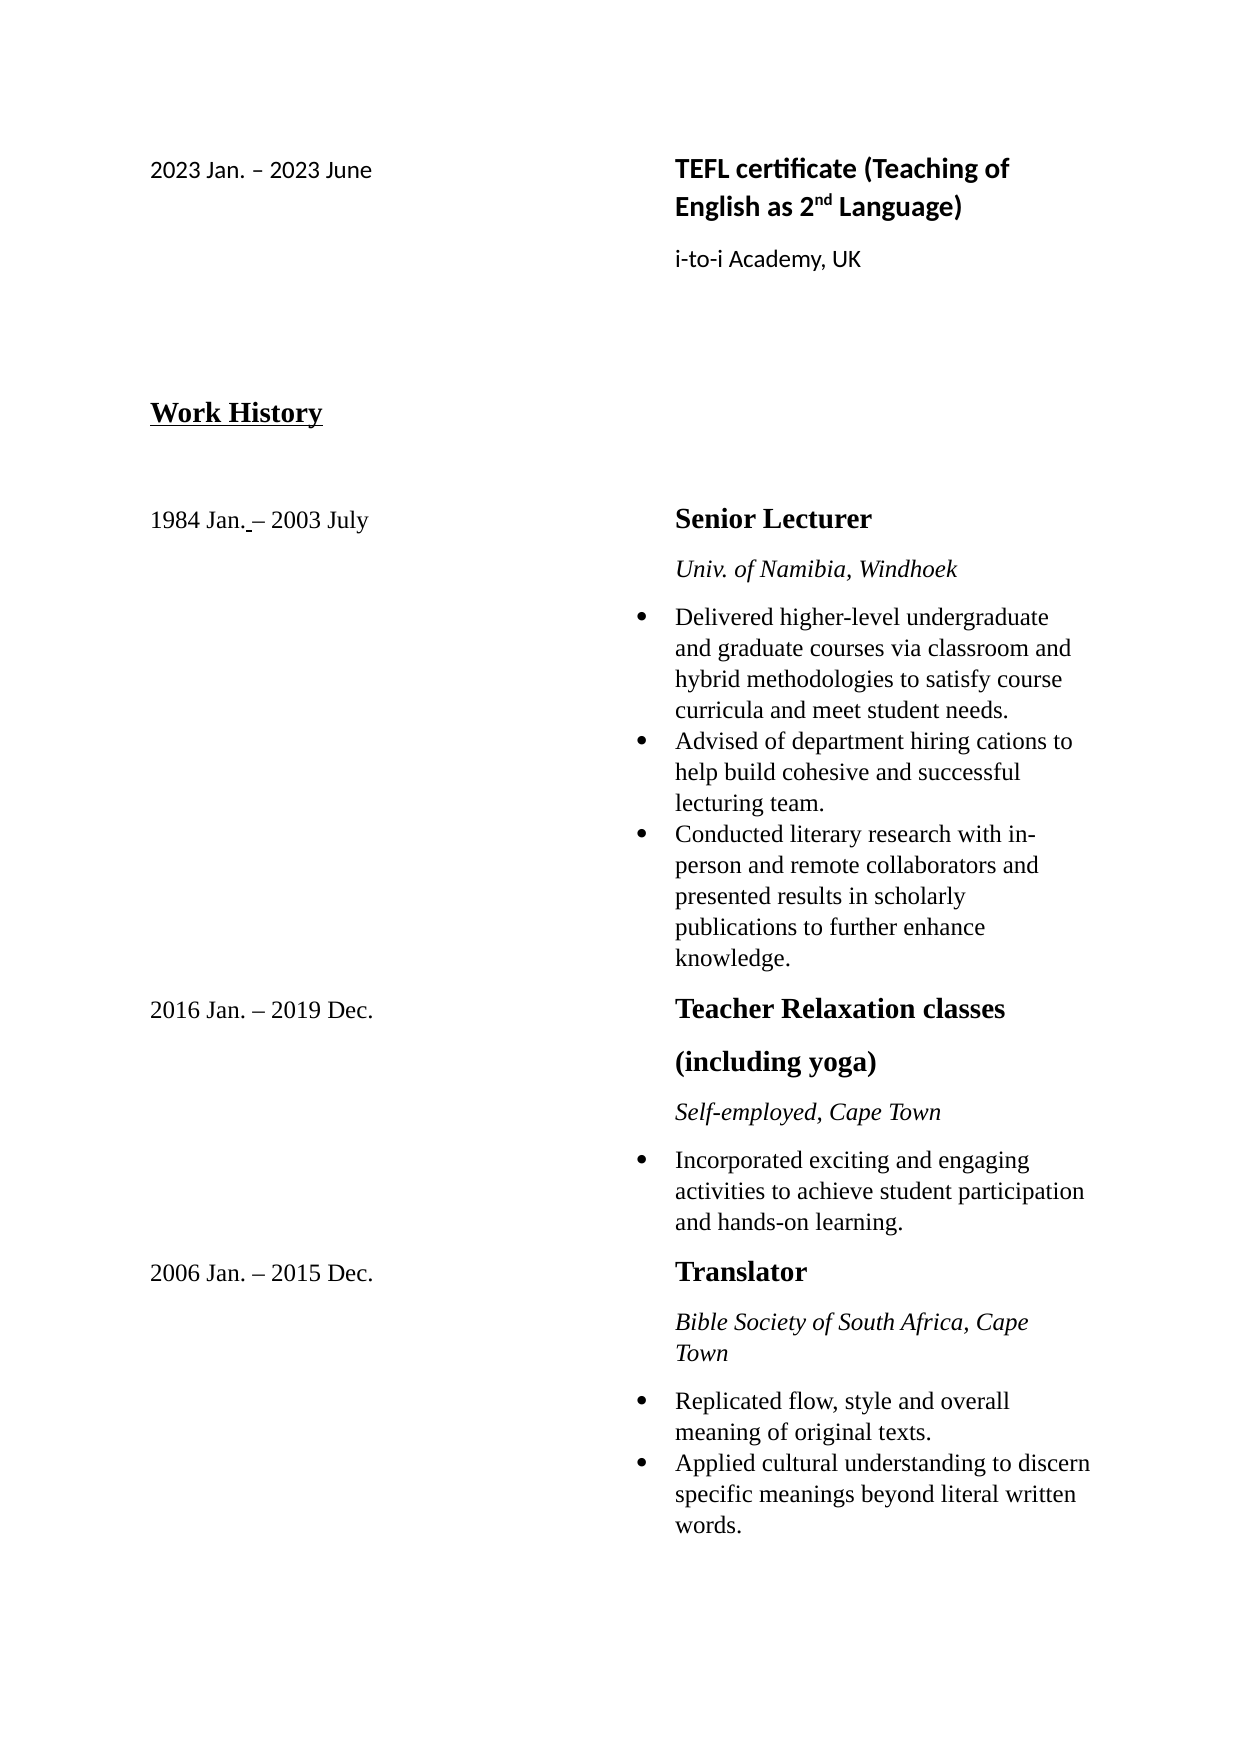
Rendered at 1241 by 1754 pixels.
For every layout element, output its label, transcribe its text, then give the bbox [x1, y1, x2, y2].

text 2016 Jan. – 2019 Dec. Teacher Relaxation classes [150, 991, 1090, 1025]
text Work History [150, 396, 1090, 429]
text 2006 Jan. – 2015 Dec. Translator [150, 1254, 1090, 1288]
list Incorporated exciting and engaging activities to achieve student participation and hands-on learning. [637, 1145, 1090, 1236]
list Replicated flow, style and overall meaning of original texts. [637, 1386, 1090, 1446]
text Bible Society of South Africa, Cape Town [675, 1307, 1090, 1367]
list Advised of department hiring cations to help build cohesive and successful lecturing team. [637, 726, 1090, 817]
text 2023 Jan. – 2023 June TEFL certificate (Teaching of English as 2nd Language) [150, 150, 1090, 224]
list Applied cultural understanding to discern specific meanings beyond literal written words. [637, 1448, 1090, 1539]
text i-to-i Academy, UK [150, 243, 1090, 274]
list Delivered higher-level undergraduate and graduate courses via classroom and hybrid methodologies to satisfy course curricula and meet student needs. [637, 602, 1090, 724]
text Univ. of Namibia, Windhoek [150, 554, 1090, 583]
list Conducted literary research with in-person and remote collaborators and presented results in scholarly publications to further enhance knowledge. [637, 819, 1090, 972]
text 1984 Jan. – 2003 July Senior Lecturer [150, 501, 1090, 535]
text Self-employed, Cape Town [150, 1097, 1090, 1126]
text (including yoga) [637, 1044, 1090, 1077]
